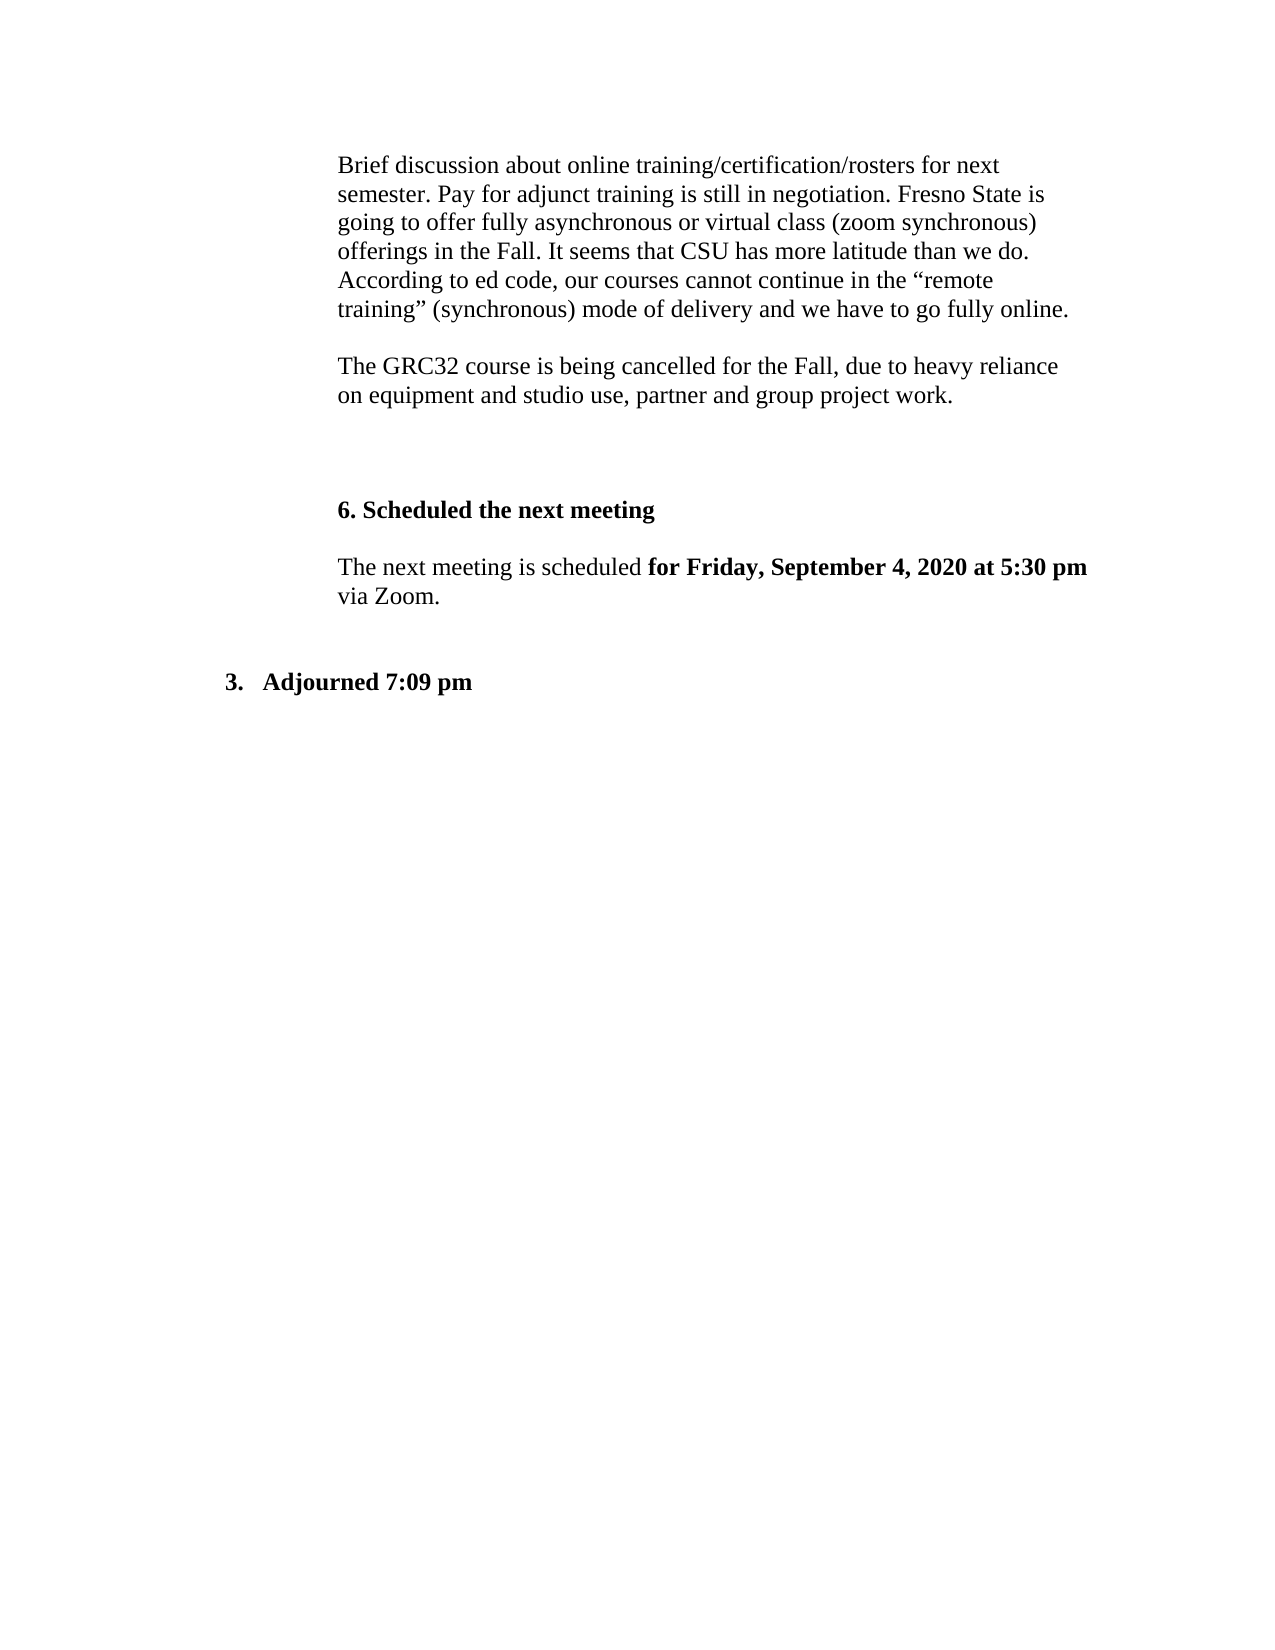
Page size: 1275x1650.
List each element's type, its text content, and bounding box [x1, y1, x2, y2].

list Brief discussion about online training/certification/rosters for next semester. Pay for adjunct training is still in negotiation. Fresno State is going to offer fully asynchronous or virtual class (zoom synchronous) offerings in the Fall. It seems that CSU has more latitude than we do. According to ed code, our courses cannot continue in the “remote training” (synchronous) mode of delivery and we have to go fully online. [337, 150, 1087, 322]
list The GRC32 course is being cancelled for the Fall, due to heavy reliance on equipment and studio use, partner and group project work. [337, 351, 1087, 409]
list Adjourned 7:09 pm [225, 667, 1087, 696]
list 6. Scheduled the next meeting The next meeting is scheduled for Friday, September 4, 2020 at 5:30 pm via Zoom. [337, 495, 1087, 610]
